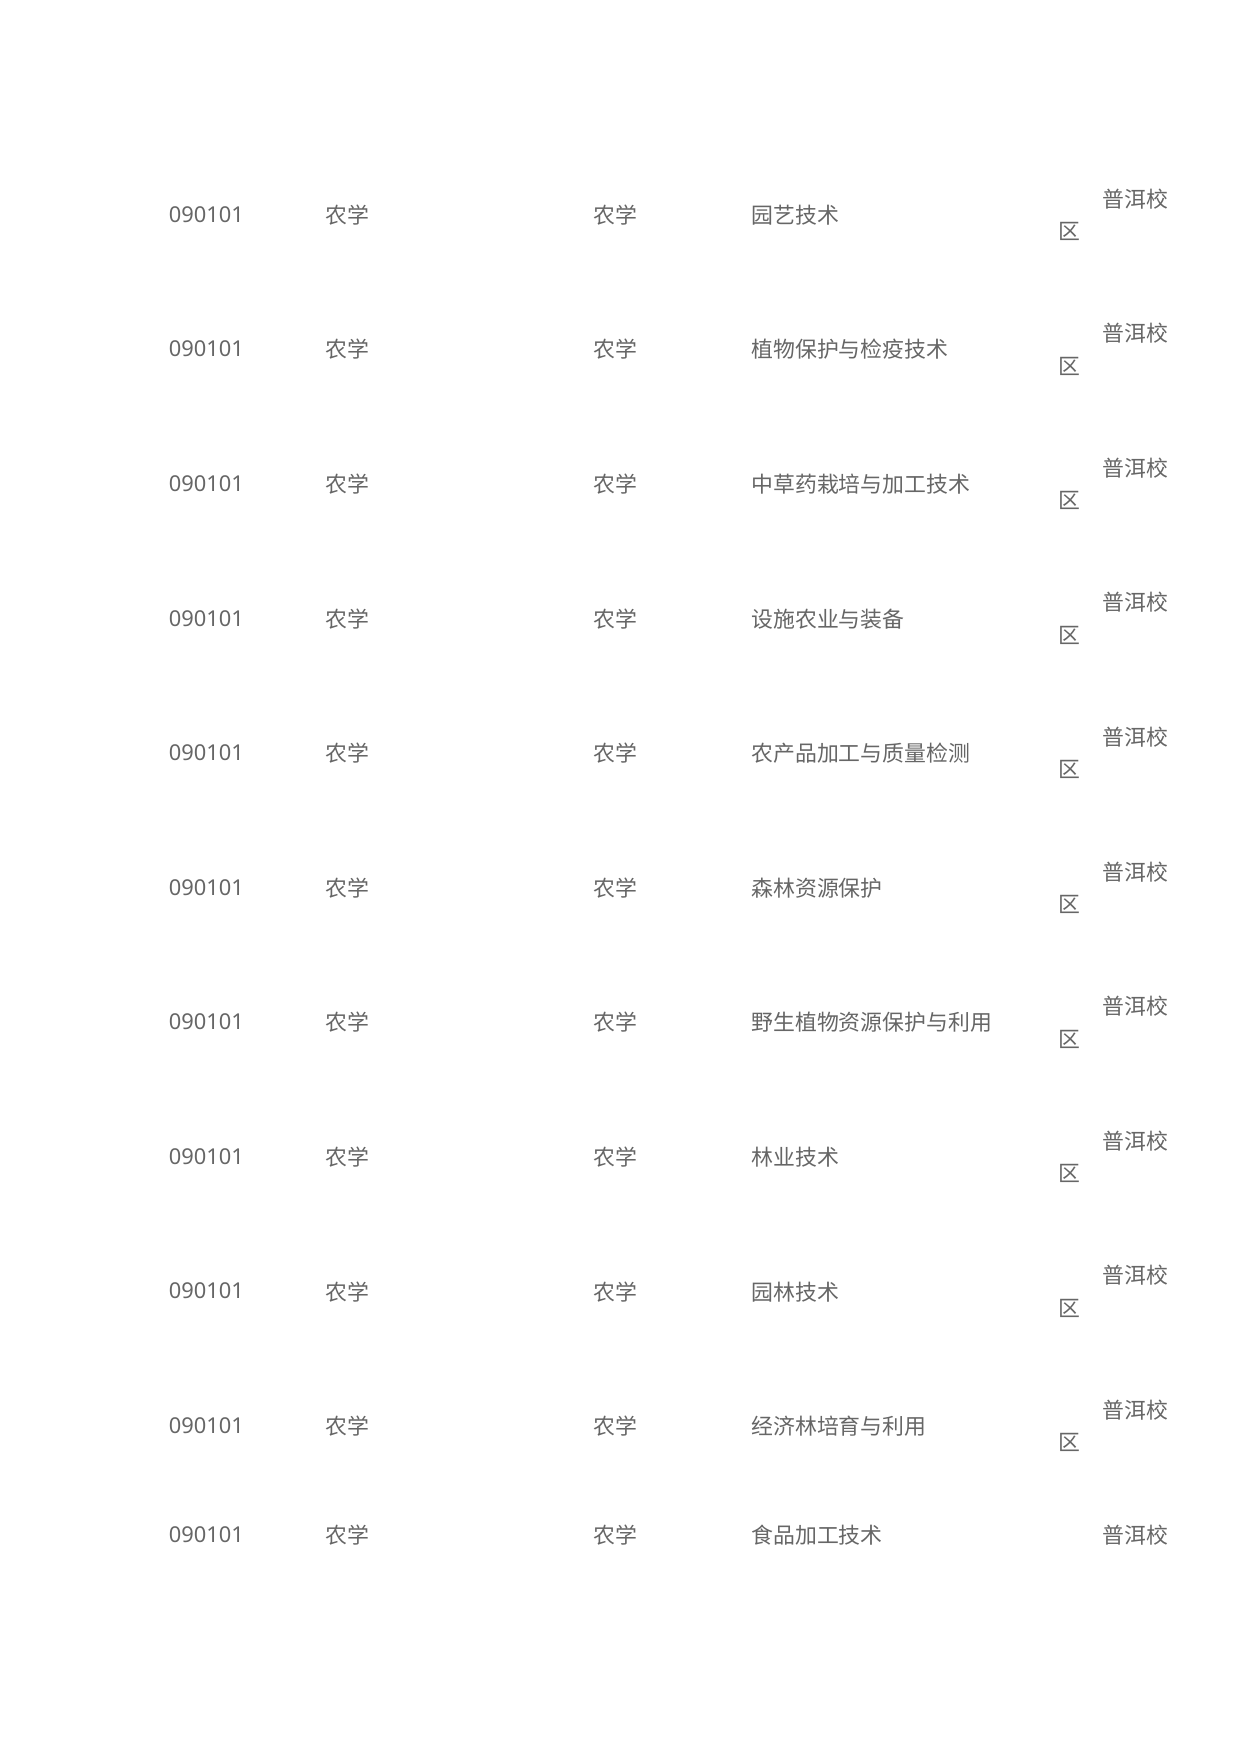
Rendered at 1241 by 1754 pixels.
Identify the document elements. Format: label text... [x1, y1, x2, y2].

table_cell 农学 [550, 700, 707, 835]
table_cell 农学 [281, 1508, 549, 1592]
table_cell 090101 [125, 700, 281, 835]
table_cell 农学 [550, 162, 707, 297]
table_cell 农学 [550, 566, 707, 700]
table_cell 090101 [125, 566, 281, 700]
table_cell 090101 [125, 297, 281, 431]
table_cell 农学 [281, 1239, 549, 1373]
table_cell 普洱校区 [1058, 700, 1168, 835]
table_cell 090101 [125, 431, 281, 566]
table_cell 090101 [125, 1104, 281, 1239]
table_cell 普洱校区 [1058, 1104, 1168, 1239]
table_cell 农学 [550, 1508, 707, 1592]
table_cell 090101 [125, 970, 281, 1104]
table_cell 普洱校区 [1058, 835, 1168, 969]
table_cell 经济林培育与利用 [708, 1373, 1058, 1508]
table_cell 普洱校区 [1058, 1373, 1168, 1508]
table_cell 090101 [125, 1373, 281, 1508]
table_cell 林业技术 [708, 1104, 1058, 1239]
table_cell 农产品加工与质量检测 [708, 700, 1058, 835]
table_cell 农学 [550, 1373, 707, 1508]
table_cell 园林技术 [708, 1239, 1058, 1373]
table_cell 农学 [281, 1373, 549, 1508]
table_cell 农学 [550, 431, 707, 566]
table_cell 农学 [550, 1239, 707, 1373]
table_cell 森林资源保护 [708, 835, 1058, 969]
table_cell 农学 [281, 835, 549, 969]
table_cell 农学 [281, 970, 549, 1104]
table_cell 普洱校区 [1058, 297, 1168, 431]
table_cell 090101 [125, 162, 281, 297]
table_cell 普洱校区 [1058, 1239, 1168, 1373]
table_cell 090101 [125, 1508, 281, 1592]
table_cell 园艺技术 [708, 162, 1058, 297]
table_cell 植物保护与检疫技术 [708, 297, 1058, 431]
table_cell 农学 [281, 162, 549, 297]
table_cell 普洱校区 [1058, 970, 1168, 1104]
table_cell 农学 [550, 835, 707, 969]
table_cell 090101 [125, 1239, 281, 1373]
table_cell 普洱校区 [1058, 431, 1168, 566]
table_cell 农学 [281, 297, 549, 431]
table_cell 农学 [550, 297, 707, 431]
table_cell 农学 [550, 970, 707, 1104]
table_cell 农学 [281, 700, 549, 835]
table_cell 普洱校区 [1058, 162, 1168, 297]
table_cell 090101 [125, 835, 281, 969]
table_cell 农学 [281, 431, 549, 566]
table_cell 中草药栽培与加工技术 [708, 431, 1058, 566]
table_cell 普洱校区 [1058, 566, 1168, 700]
table_cell 农学 [281, 1104, 549, 1239]
table_cell 野生植物资源保护与利用 [708, 970, 1058, 1104]
table_cell 农学 [281, 566, 549, 700]
table_cell 普洱校区 [1058, 1508, 1168, 1592]
table_cell 设施农业与装备 [708, 566, 1058, 700]
table_cell 食品加工技术 [708, 1508, 1058, 1592]
table_cell 农学 [550, 1104, 707, 1239]
